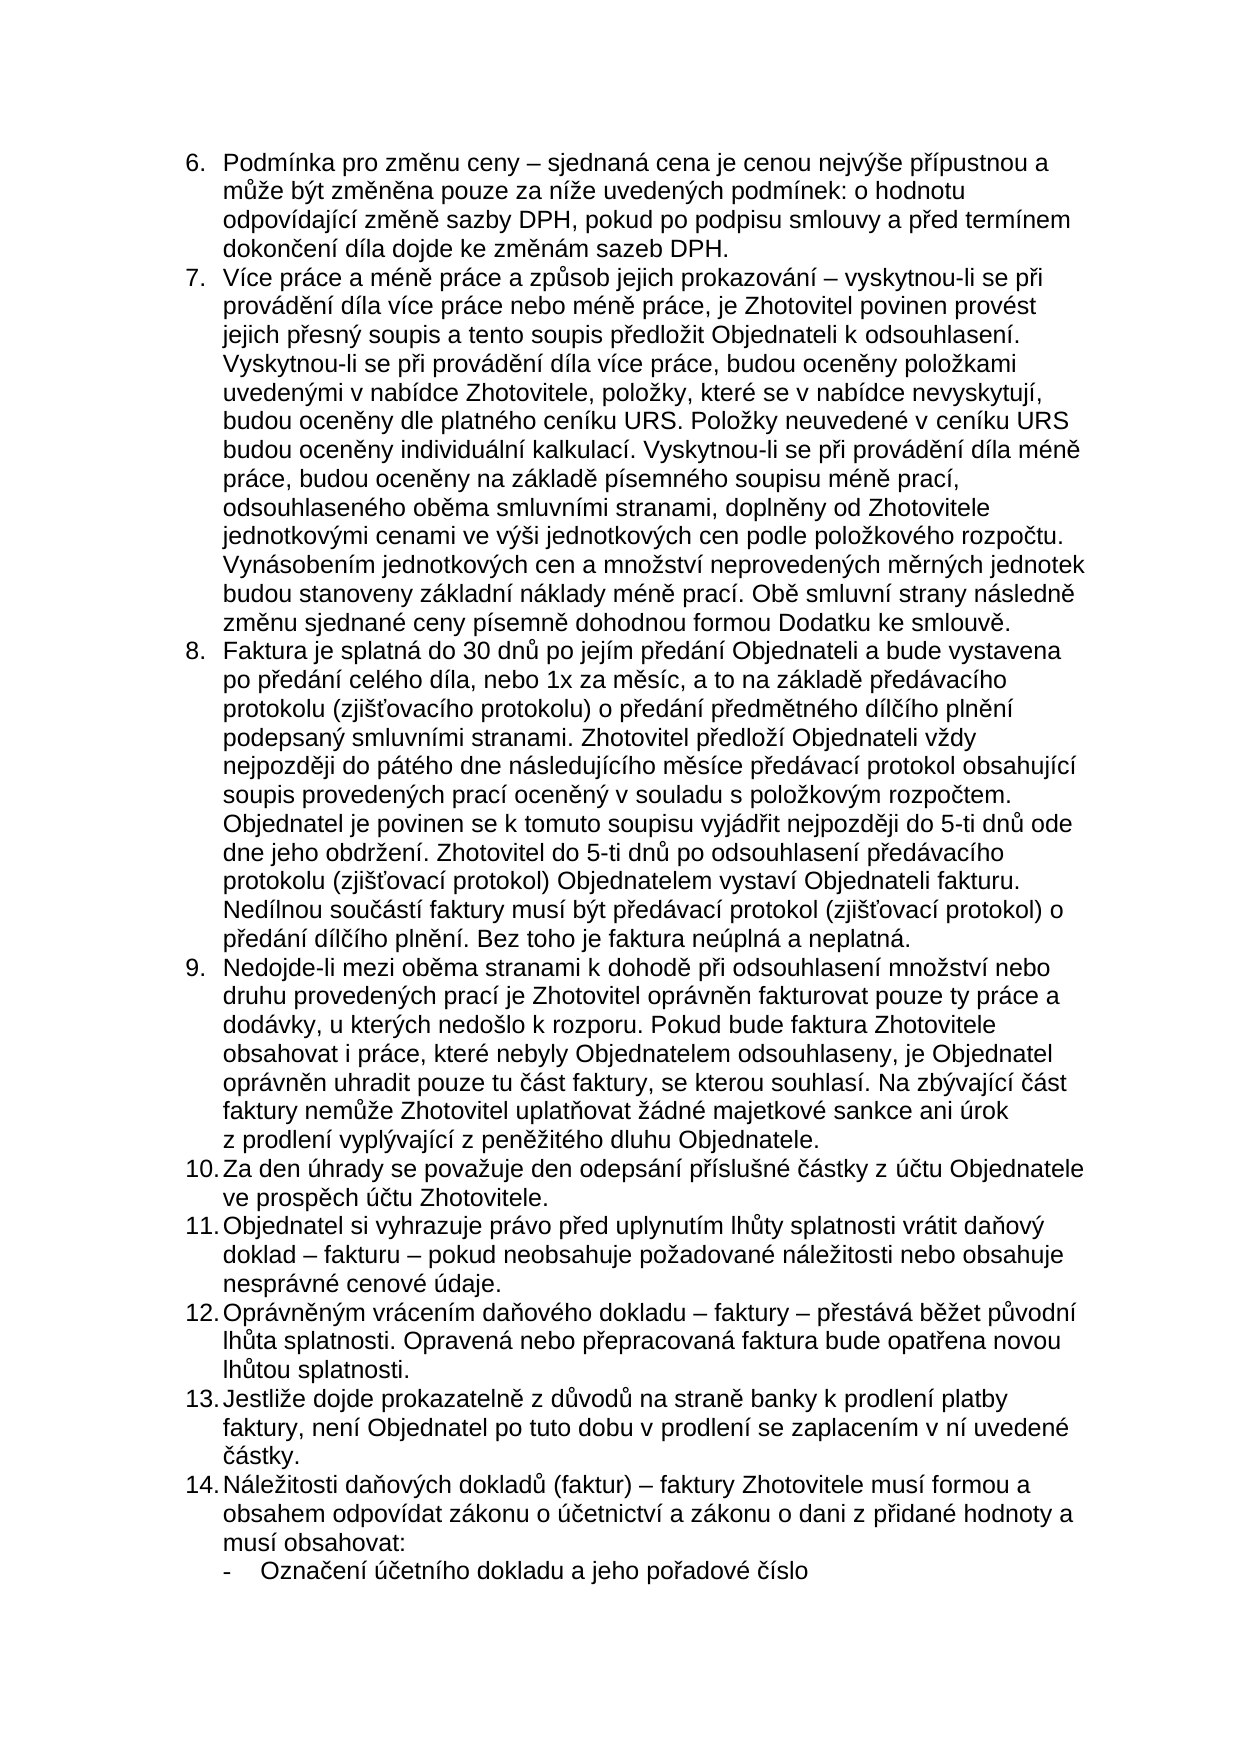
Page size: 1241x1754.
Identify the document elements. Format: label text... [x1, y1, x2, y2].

list Objednatel si vyhrazuje právo před uplynutím lhůty splatnosti vrátit daňový doklad – fakturu – pokud neobsahuje požadované náležitosti nebo obsahuje nesprávné cenové údaje. [185, 1211, 1093, 1298]
list Označení účetního dokladu a jeho pořadové číslo [223, 1556, 1093, 1585]
list Nedojde-li mezi oběma stranami k dohodě při odsouhlasení množství nebo druhu provedených prací je Zhotovitel oprávněn fakturovat pouze ty práce a dodávky, u kterých nedošlo k rozporu. Pokud bude faktura Zhotovitele obsahovat i práce, které nebyly Objednatelem odsouhlaseny, je Objednatel oprávněn uhradit pouze tu část faktury, se kterou souhlasí. Na zbývající část faktury nemůže Zhotovitel uplatňovat žádné majetkové sankce ani úrok z prodlení vyplývající z peněžitého dluhu Objednatele. [185, 953, 1093, 1154]
list Podmínka pro změnu ceny – sjednaná cena je cenou nejvýše přípustnou a může být změněna pouze za níže uvedených podmínek: o hodnotu odpovídající změně sazby DPH, pokud po podpisu smlouvy a před termínem dokončení díla dojde ke změnám sazeb DPH. [185, 148, 1093, 263]
list Oprávněným vrácením daňového dokladu – faktury – přestává běžet původní lhůta splatnosti. Opravená nebo přepracovaná faktura bude opatřena novou lhůtou splatnosti. [185, 1298, 1093, 1384]
list Náležitosti daňových dokladů (faktur) – faktury Zhotovitele musí formou a obsahem odpovídat zákonu o účetnictví a zákonu o dani z přidané hodnoty a musí obsahovat: [185, 1470, 1093, 1556]
list Více práce a méně práce a způsob jejich prokazování – vyskytnou-li se při provádění díla více práce nebo méně práce, je Zhotovitel povinen provést jejich přesný soupis a tento soupis předložit Objednateli k odsouhlasení. Vyskytnou-li se při provádění díla více práce, budou oceněny položkami uvedenými v nabídce Zhotovitele, položky, které se v nabídce nevyskytují, budou oceněny dle platného ceníku URS. Položky neuvedené v ceníku URS budou oceněny individuální kalkulací. Vyskytnou-li se při provádění díla méně práce, budou oceněny na základě písemného soupisu méně prací, odsouhlaseného oběma smluvními stranami, doplněny od Zhotovitele jednotkovými cenami ve výši jednotkových cen podle položkového rozpočtu. Vynásobením jednotkových cen a množství neprovedených měrných jednotek budou stanoveny základní náklady méně prací. Obě smluvní strany následně změnu sjednané ceny písemně dohodnou formou Dodatku ke smlouvě. [185, 263, 1093, 636]
list Jestliže dojde prokazatelně z důvodů na straně banky k prodlení platby faktury, není Objednatel po tuto dobu v prodlení se zaplacením v ní uvedené částky. [185, 1384, 1093, 1470]
list Faktura je splatná do 30 dnů po jejím předání Objednateli a bude vystavena po předání celého díla, nebo 1x za měsíc, a to na základě předávacího protokolu (zjišťovacího protokolu) o předání předmětného dílčího plnění podepsaný smluvními stranami. Zhotovitel předloží Objednateli vždy nejpozději do pátého dne následujícího měsíce předávací protokol obsahující soupis provedených prací oceněný v souladu s položkovým rozpočtem. Objednatel je povinen se k tomuto soupisu vyjádřit nejpozději do 5-ti dnů ode dne jeho obdržení. Zhotovitel do 5-ti dnů po odsouhlasení předávacího protokolu (zjišťovací protokol) Objednatelem vystaví Objednateli fakturu. Nedílnou součástí faktury musí být předávací protokol (zjišťovací protokol) o předání dílčího plnění. Bez toho je faktura neúplná a neplatná. [185, 636, 1093, 953]
list Za den úhrady se považuje den odepsání příslušné částky z účtu Objednatele ve prospěch účtu Zhotovitele. [185, 1154, 1093, 1211]
